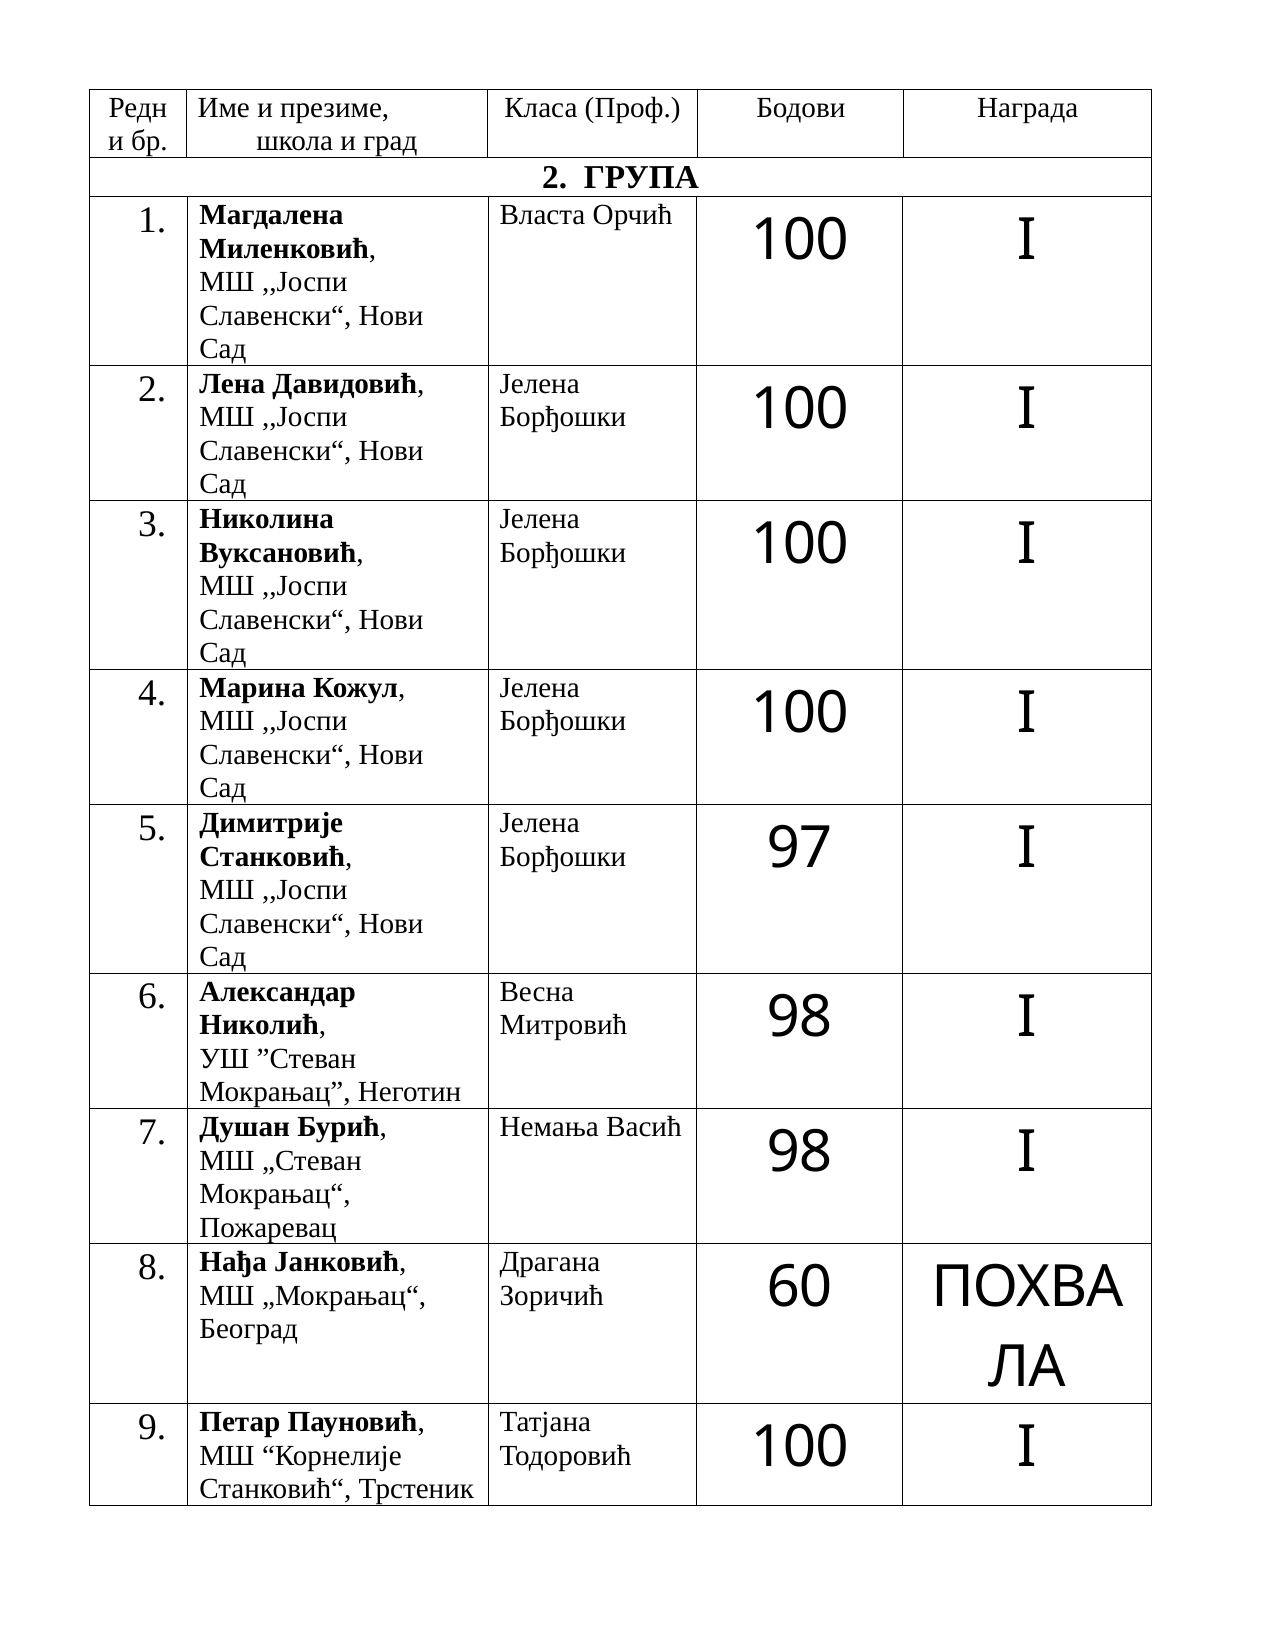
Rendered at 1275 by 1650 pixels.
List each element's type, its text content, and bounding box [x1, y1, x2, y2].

table_cell 98 [697, 1109, 902, 1243]
table_cell Нађа Јанковић, МШ „Мокрањац“, Београд [188, 1244, 488, 1403]
table_cell ПОХВАЛА [903, 1244, 1151, 1403]
table_cell Немања Васић [489, 1109, 696, 1243]
table_cell 100 [697, 366, 902, 500]
table_cell [90, 670, 187, 804]
table_cell 100 [697, 1404, 902, 1505]
table_cell [90, 805, 187, 973]
table_cell 2. ГРУПА [90, 158, 1151, 196]
table_cell Јелена Борђошки [489, 670, 696, 804]
table_header Редни бр. [90, 90, 186, 157]
table_cell [90, 501, 187, 669]
table_cell Јелена Борђошки [489, 805, 696, 973]
table_cell I [903, 974, 1151, 1108]
table_cell 100 [697, 670, 902, 804]
table_cell 97 [697, 805, 902, 973]
table_cell Николина Вуксановић, МШ ,,Јоспи Славенски“, Нови Сад [188, 501, 488, 669]
table_cell Душан Бурић, МШ „Стеван Мокрањац“, Пожаревац [188, 1109, 488, 1243]
table_cell Александар Николић, УШ ”Стеван Мокрањац”, Неготин [188, 974, 488, 1108]
table_cell Магдалена Миленковић, МШ ,,Јоспи Славенски“, Нови Сад [188, 197, 488, 365]
table_cell 100 [697, 501, 902, 669]
table_cell Драгана Зоричић [489, 1244, 696, 1403]
table_cell Марина Кожул, МШ ,,Јоспи Славенски“, Нови Сад [188, 670, 488, 804]
table_cell Лена Давидовић, МШ ,,Јоспи Славенски“, Нови Сад [188, 366, 488, 500]
table_cell I [903, 1404, 1151, 1505]
table_header Награда [904, 90, 1151, 157]
table_cell Јелена Борђошки [489, 501, 696, 669]
table_cell Весна Митровић [489, 974, 696, 1108]
table_cell I [903, 366, 1151, 500]
table_header Бодови [698, 90, 903, 157]
table_cell [90, 1404, 187, 1505]
table_cell [90, 1244, 187, 1403]
table_cell Власта Орчић [489, 197, 696, 365]
table_cell I [903, 1109, 1151, 1243]
table_cell Петар Пауновић, МШ “Корнелије Станковић“, Трстеник [188, 1404, 488, 1505]
table_cell Татјана Тодоровић [489, 1404, 696, 1505]
table_cell [90, 974, 187, 1108]
table_cell I [903, 805, 1151, 973]
table_cell I [903, 197, 1151, 365]
table_cell 98 [697, 974, 902, 1108]
table_cell I [903, 501, 1151, 669]
table_cell [90, 1109, 187, 1243]
table_header Класа (Проф.) [488, 90, 697, 157]
table_cell [90, 197, 187, 365]
table_cell [90, 366, 187, 500]
table_cell I [903, 670, 1151, 804]
table_header Име и презиме, школа и град [187, 90, 487, 157]
table_cell 100 [697, 197, 902, 365]
table_cell Јелена Борђошки [489, 366, 696, 500]
table_cell Димитрије Станковић, МШ ,,Јоспи Славенски“, Нови Сад [188, 805, 488, 973]
table_cell 60 [697, 1244, 902, 1403]
